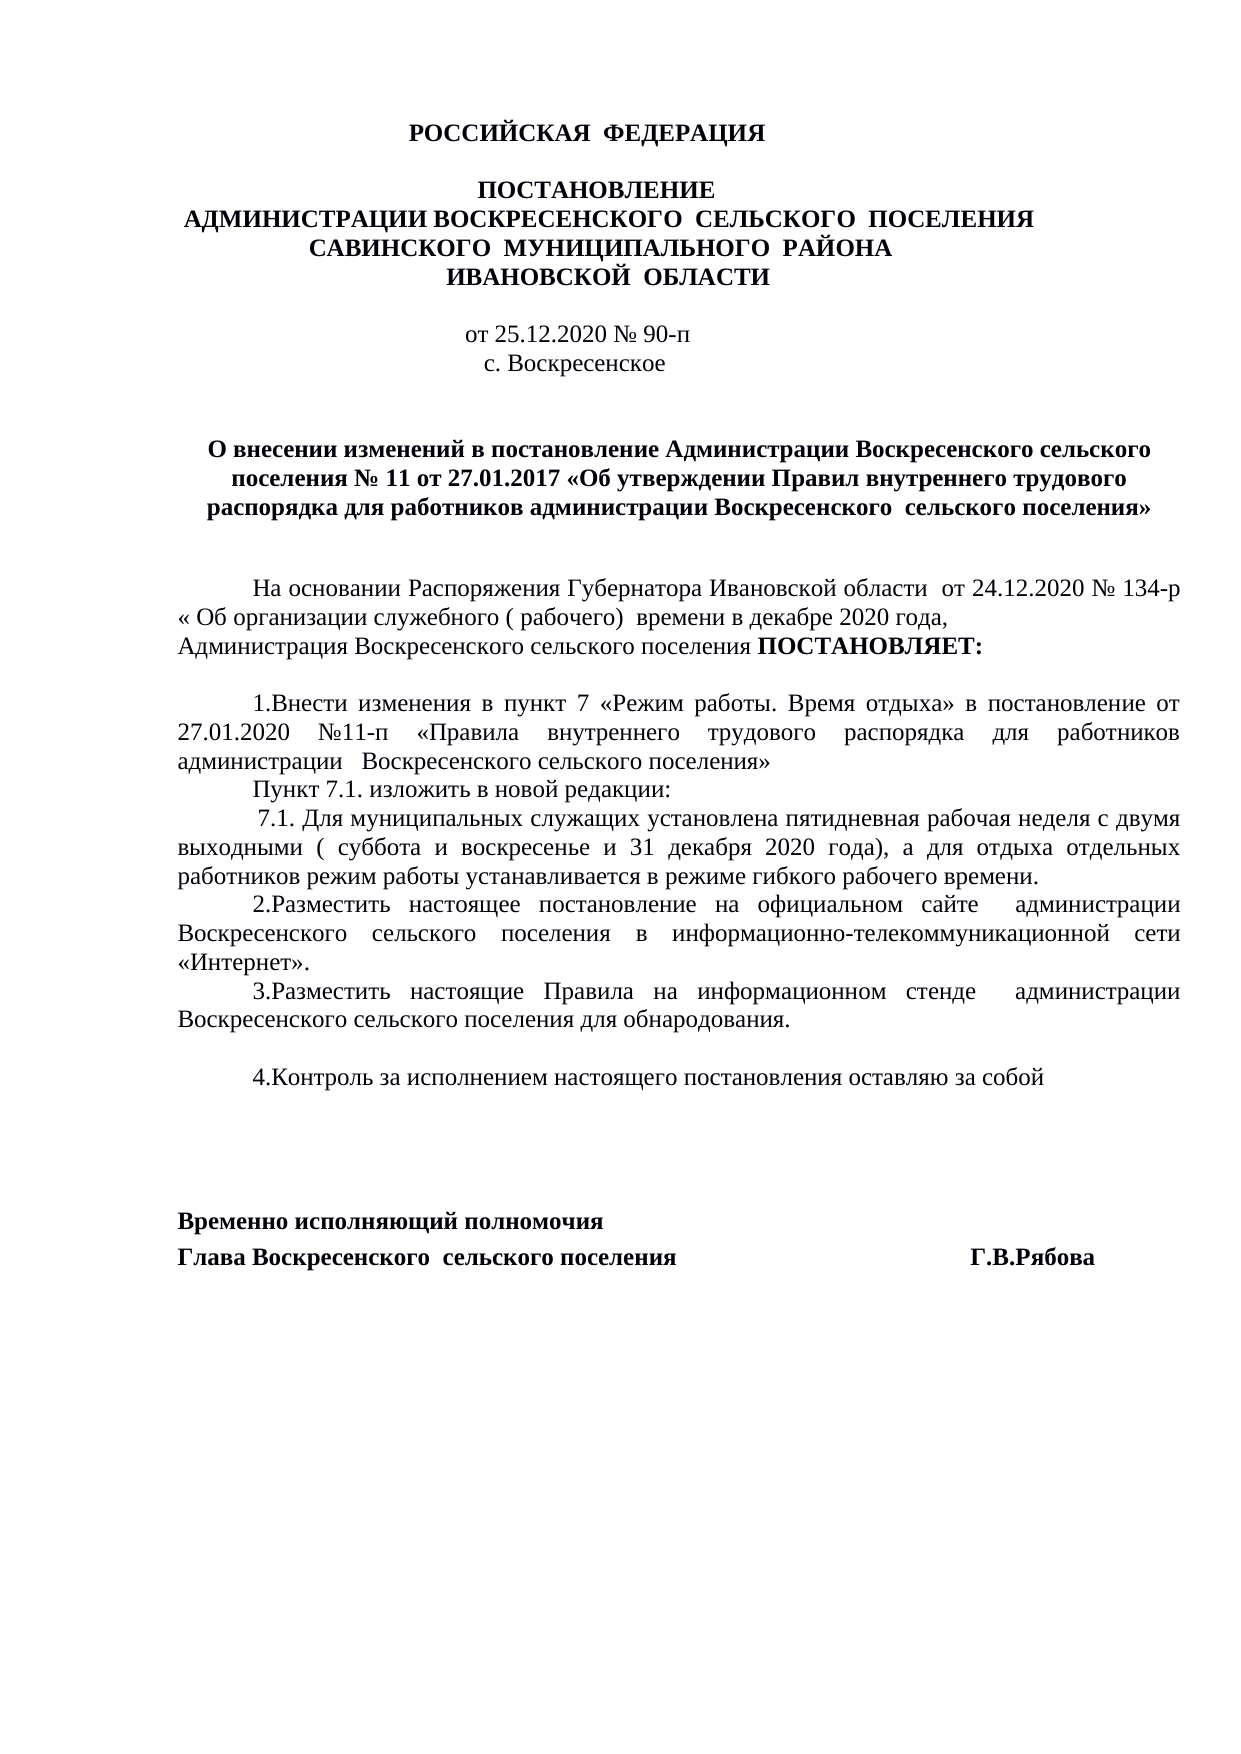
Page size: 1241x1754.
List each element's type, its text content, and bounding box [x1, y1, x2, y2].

text 1.Внести изменения в пункт 7 «Режим работы. Время отдыха» в постановление от 27.01.2020 №11-п «Правила внутреннего трудового распорядка для работников администрации Воскресенского сельского поселения» [177, 688, 1181, 774]
text с. Воскресенское [177, 348, 1181, 377]
text Временно исполняющий полномочия [177, 1148, 1181, 1234]
text САВИНСКОГО МУНИЦИПАЛЬНОГО РАЙОНА [177, 233, 1181, 262]
text ИВАНОВСКОЙ ОБЛАСТИ [177, 262, 1181, 291]
text О внесении изменений в постановление Администрации Воскресенского сельского поселения № 11 от 27.01.2017 «Об утверждении Правил внутреннего трудового распорядка для работников администрации Воскресенского сельского поселения» [177, 434, 1181, 521]
text РОССИЙСКАЯ ФЕДЕРАЦИЯ [177, 118, 1181, 147]
text Пункт 7.1. изложить в новой редакции: [177, 774, 1181, 803]
text АДМИНИСТРАЦИИ ВОСКРЕСЕНСКОГО СЕЛЬСКОГО ПОСЕЛЕНИЯ [177, 204, 1181, 233]
text 7.1. Для муниципальных служащих установлена пятидневная рабочая неделя с двумя выходными ( суббота и воскресенье и 31 декабря 2020 года), а для отдыха отдельных работников режим работы устанавливается в режиме гибкого рабочего времени. [177, 803, 1181, 889]
text 3.Разместить настоящие Правила на информационном стенде администрации Воскресенского сельского поселения для обнародования. [177, 976, 1181, 1033]
text На основании Распоряжения Губернатора Ивановской области от 24.12.2020 № 134-р « Об организации служебного ( рабочего) времени в декабре 2020 года, [177, 573, 1181, 631]
text 4.Контроль за исполнением настоящего постановления оставляю за собой [177, 1062, 1181, 1091]
text 2.Разместить настоящее постановление на официальном сайте администрации Воскресенского сельского поселения в информационно-телекоммуникационной сети «Интернет». [177, 889, 1181, 976]
text Глава Воскресенского сельского поселения Г.В.Рябова [177, 1242, 1181, 1271]
text от 25.12.2020 № 90-п [177, 319, 1181, 348]
text ПОСТАНОВЛЕНИЕ [177, 176, 1181, 204]
text Администрация Воскресенского сельского поселения ПОСТАНОВЛЯЕТ: [177, 631, 1181, 659]
